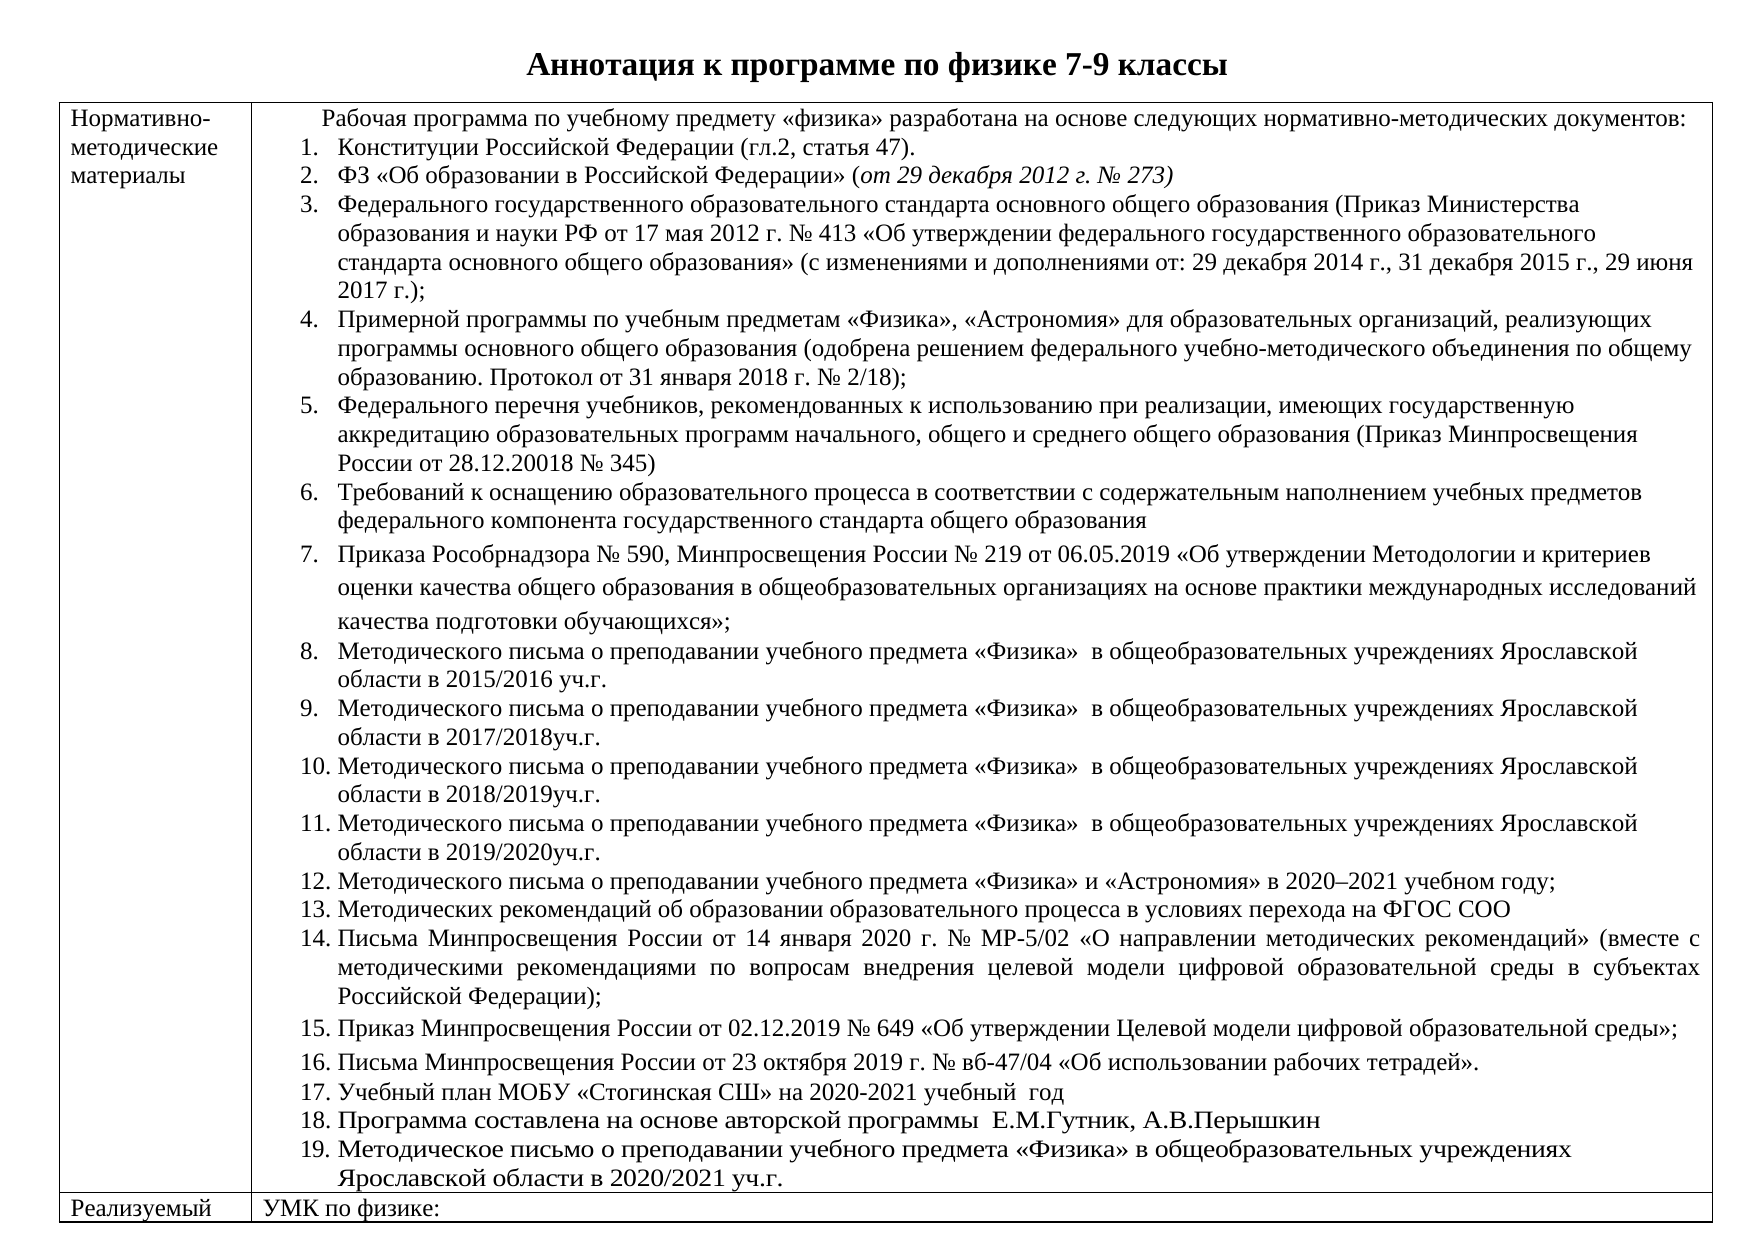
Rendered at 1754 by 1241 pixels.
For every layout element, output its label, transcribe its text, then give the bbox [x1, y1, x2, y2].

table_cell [252, 1193, 1712, 1221]
table_header Рабочая программа по учебному предмету «физика» разработана на основе следующих нормативно-методических документов: Конституции Российской Федерации (гл.2, статья 47). ФЗ «Об образовании в Российской Федерации» (от 29 декабря 2012 г. № 273) Федерального государственного образовательного стандарта основного общего образования (Приказ Министерства образования и науки РФ от 17 мая 2012 г. № 413 «Об утверждении федерального государственного образовательного стандарта основного общего образования» (с изменениями и дополнениями от: 29 декабря 2014 г., 31 декабря 2015 г., 29 июня 2017 г.); Примерной программы по учебным предметам «Физика», «Астрономия» для образовательных организаций, реализующих программы основного общего образования (одобрена решением федерального учебно-методического объединения по общему образованию. Протокол от 31 января 2018 г. № 2/18); Федерального перечня учебников, рекомендованных к использованию при реализации, имеющих государственную аккредитацию образовательных программ начального, общего и среднего общего образования (Приказ Минпросвещения России от 28.12.20018 № 345) Требований к оснащению образовательного процесса в соответствии с содержательным наполнением учебных предметов федерального компонента государственного стандарта общего образования Приказа Рособрнадзора № 590, Минпросвещения России № 219 от 06.05.2019 «Об утверждении Методологии и критериев оценки качества общего образования в общеобразовательных организациях на основе практики международных исследований качества подготовки обучающихся»; Методического письма о преподавании учебного предмета «Физика» в общеобразовательных учреждениях Ярославской области в 2015/2016 уч.г. Методического письма о преподавании учебного предмета «Физика» в общеобразовательных учреждениях Ярославской области в 2017/2018уч.г. Методического письма о преподавании учебного предмета «Физика» в общеобразовательных учреждениях Ярославской области в 2018/2019уч.г. Методического письма о преподавании учебного предмета «Физика» в общеобразовательных учреждениях Ярославской области в 2019/2020уч.г. Методического письма о преподавании учебного предмета «Физика» и «Астрономия» в 2020–2021 учебном году; Методических рекомендаций об образовании образовательного процесса в условиях перехода на ФГОС СОО Письма Минпросвещения России от 14 января 2020 г. № МР-5/02 «О направлении методических рекомендаций» (вместе с методическими рекомендациями по вопросам внедрения целевой модели цифровой образовательной среды в субъектах Российской Федерации); Приказ Минпросвещения России от 02.12.2019 № 649 «Об утверждении Целевой модели цифровой образовательной среды»; Письма Минпросвещения России от 23 октября 2019 г. № вб-47/04 «Об использовании рабочих тетрадей». Учебный план МОБУ «Стогинская СШ» на 2020-2021 учебный год Программа составлена на основе авторской программы Е.М.Гутник, А.В.Перышкин Методическое письмо о преподавании учебного предмета «Физика» в общеобразовательных учреждениях Ярославской области в 2020/2021 уч.г. [252, 103, 1712, 1192]
table_header Нормативно-методические материалы [60, 103, 251, 1192]
text Аннотация к программе по физике 7-9 классы [118, 44, 1636, 83]
table_cell Реализуемый УМК [60, 1193, 251, 1221]
